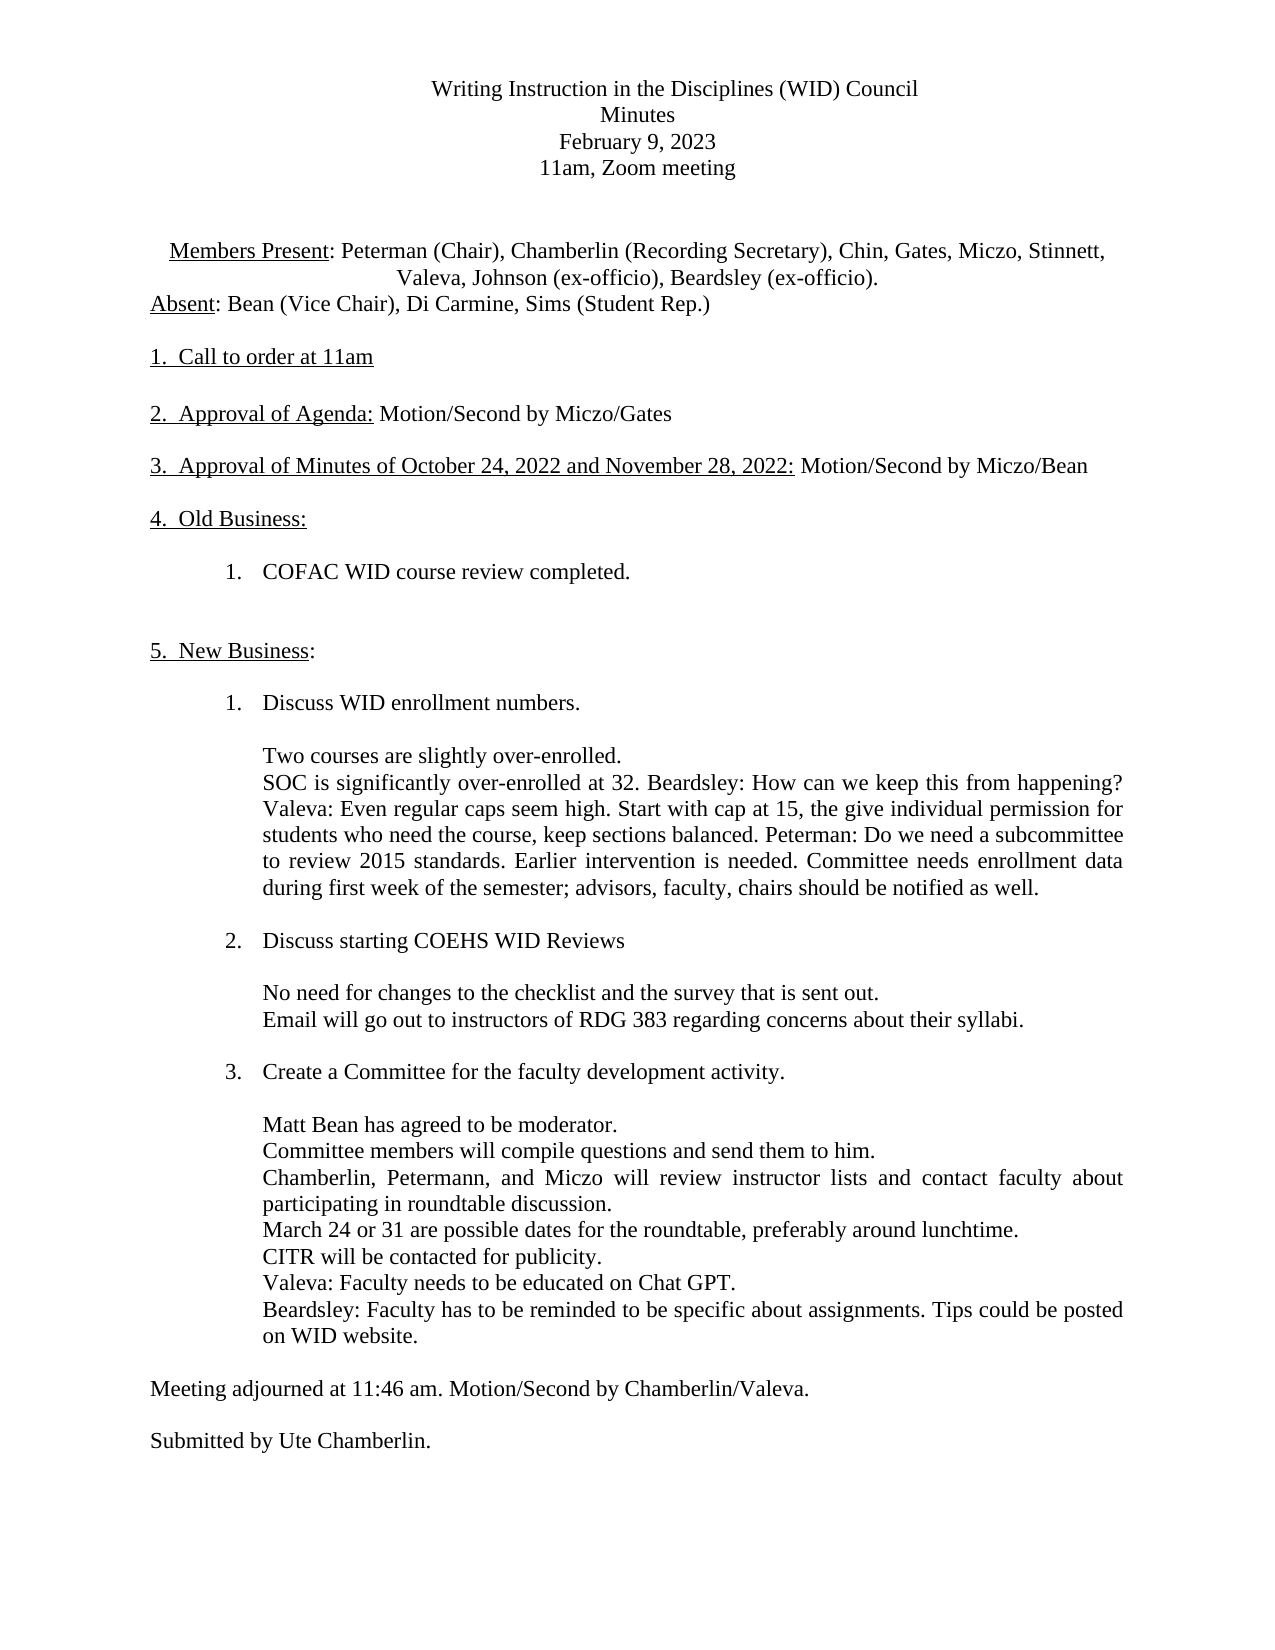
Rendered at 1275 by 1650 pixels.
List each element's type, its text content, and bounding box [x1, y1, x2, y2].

text Two courses are slightly over-enrolled. [262, 742, 1125, 768]
text Chamberlin, Petermann, and Miczo will review instructor lists and contact faculty about participating in roundtable discussion. [262, 1164, 1125, 1217]
text Meeting adjourned at 11:46 am. Motion/Second by Chamberlin/Valeva. [150, 1375, 1125, 1401]
list COFAC WID course review completed. [225, 558, 1125, 584]
text Valeva: Faculty needs to be educated on Chat GPT. [262, 1269, 1125, 1296]
text February 9, 2023 [150, 128, 1125, 154]
text 3. Approval of Minutes of October 24, 2022 and November 28, 2022: Motion/Second by Miczo/Bean [150, 452, 1125, 479]
text SOC is significantly over-enrolled at 32. Beardsley: How can we keep this from happening? Valeva: Even regular caps seem high. Start with cap at 15, the give individual permission for students who need the course, keep sections balanced. Peterman: Do we need a subcommittee to review 2015 standards. Earlier intervention is needed. Committee needs enrollment data during first week of the semester; advisors, faculty, chairs should be notified as well. [262, 768, 1125, 900]
text No need for changes to the checklist and the survey that is sent out. [262, 979, 1125, 1006]
text Writing Instruction in the Disciplines (WID) Council [150, 75, 1125, 101]
text Submitted by Ute Chamberlin. [150, 1427, 1125, 1454]
text Email will go out to instructors of RDG 383 regarding concerns about their syllabi. [262, 1006, 1125, 1032]
text 11am, Zoom meeting [150, 154, 1125, 180]
text Beardsley: Faculty has to be reminded to be specific about assignments. Tips could be posted on WID website. [262, 1296, 1125, 1348]
text 5. New Business: [150, 637, 1125, 663]
text 4. Old Business: [150, 505, 1125, 531]
text CITR will be contacted for publicity. [262, 1243, 1125, 1269]
text Members Present: Peterman (Chair), Chamberlin (Recording Secretary), Chin, Gates, Miczo, Stinnett, Valeva, Johnson (ex-officio), Beardsley (ex-officio). [150, 207, 1125, 290]
text 1. Call to order at 11am [150, 343, 1125, 369]
list Discuss WID enrollment numbers. [225, 689, 1125, 716]
text March 24 or 31 are possible dates for the roundtable, preferably around lunchtime. [262, 1217, 1125, 1243]
text Matt Bean has agreed to be moderator. [262, 1111, 1125, 1137]
text Minutes [150, 101, 1125, 128]
list Discuss starting COEHS WID Reviews [225, 927, 1125, 953]
text Absent: Bean (Vice Chair), Di Carmine, Sims (Student Rep.) [150, 290, 1125, 316]
text Committee members will compile questions and send them to him. [262, 1137, 1125, 1164]
text 2. Approval of Agenda: Motion/Second by Miczo/Gates [150, 399, 1125, 426]
list Create a Committee for the faculty development activity. [225, 1058, 1125, 1085]
